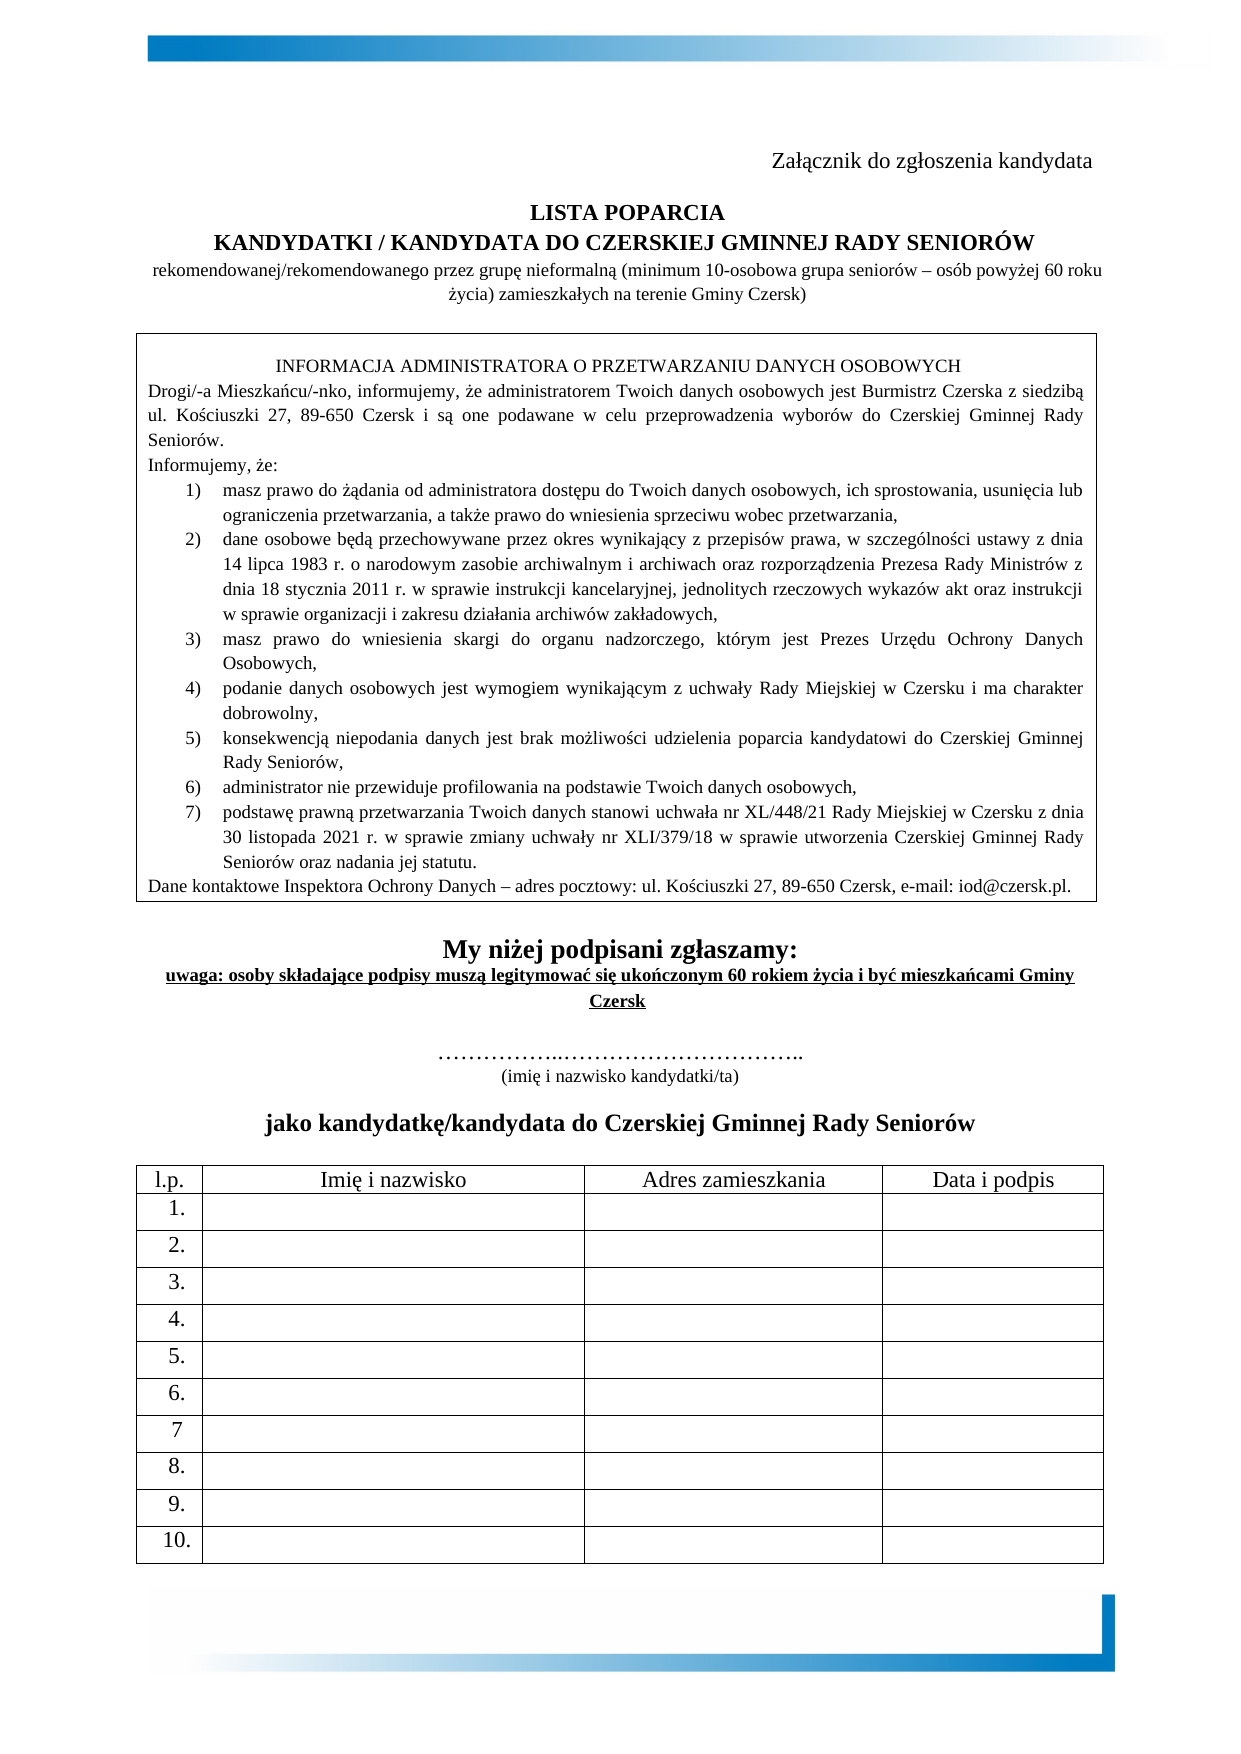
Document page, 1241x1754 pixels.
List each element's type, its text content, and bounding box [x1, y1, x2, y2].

table_cell [883, 1342, 1103, 1378]
table_cell [203, 1194, 584, 1230]
table_cell [203, 1490, 584, 1526]
table_cell 3. [137, 1268, 202, 1304]
table_cell 10. [137, 1527, 202, 1562]
table_cell 4. [137, 1305, 202, 1341]
picture [147, 29, 1211, 70]
table_header Adres zamieszkania [585, 1166, 882, 1193]
table_cell [203, 1453, 584, 1488]
subtitle jako kandydatkę/kandydata do Czerskiej Gminnej Rady Seniorów [148, 1108, 1093, 1137]
subtitle ……………..………………………….. [148, 1038, 1093, 1065]
table_cell [203, 1527, 584, 1562]
table_cell 8. [137, 1453, 202, 1488]
table_cell [585, 1268, 882, 1304]
table_cell [203, 1416, 584, 1452]
subtitle My niżej podpisani zgłaszamy: uwaga: osoby składające podpisy muszą legitymować się ukończonym 60 rokiem życia i być mieszkańcami Gminy Czersk [148, 933, 1093, 1038]
table_cell [203, 1379, 584, 1414]
table_cell [585, 1342, 882, 1378]
table_cell [883, 1231, 1103, 1267]
table_cell [883, 1416, 1103, 1452]
table_cell [883, 1194, 1103, 1230]
table_cell 9. [137, 1490, 202, 1526]
table_cell [585, 1416, 882, 1452]
table_cell 7 [137, 1416, 202, 1452]
table_cell [883, 1527, 1103, 1562]
table_cell [203, 1231, 584, 1267]
text Załącznik do zgłoszenia kandydata [148, 148, 1093, 174]
table_cell [883, 1490, 1103, 1526]
table_cell 2. [137, 1231, 202, 1267]
table_header Imię i nazwisko [203, 1166, 584, 1193]
table_cell [585, 1379, 882, 1414]
table_cell 6. [137, 1379, 202, 1414]
table_header Data i podpis [883, 1166, 1103, 1193]
table_cell [203, 1268, 584, 1304]
table_cell 5. [137, 1342, 202, 1378]
picture [147, 1586, 1120, 1675]
table_cell 1. [137, 1194, 202, 1230]
table_header l.p. [137, 1166, 202, 1193]
table_cell [883, 1453, 1103, 1488]
table_cell [585, 1231, 882, 1267]
table_header INFORMACJA ADMINISTRATORA O PRZETWARZANIU DANYCH OSOBOWYCH Drogi/-a Mieszkańcu/-nko, informujemy, że administratorem Twoich danych osobowych jest Burmistrz Czerska z siedzibą ul. Kościuszki 27, 89-650 Czersk i są one podawane w celu przeprowadzenia wyborów do Czerskiej Gminnej Rady Seniorów. Informujemy, że: 1) masz prawo do żądania od administratora dostępu do Twoich danych osobowych, ich sprostowania, usunięcia lub ograniczenia przetwarzania, a także prawo do wniesienia sprzeciwu wobec przetwarzania, 2) dane osobowe będą przechowywane przez okres wynikający z przepisów prawa, w szczególności ustawy z dnia 14 lipca 1983 r. o narodowym zasobie archiwalnym i archiwach oraz rozporządzenia Prezesa Rady Ministrów z dnia 18 stycznia 2011 r. w sprawie instrukcji kancelaryjnej, jednolitych rzeczowych wykazów akt oraz instrukcji w sprawie organizacji i zakresu działania archiwów zakładowych, 3) masz prawo do wniesienia skargi do organu nadzorczego, którym jest Prezes Urzędu Ochrony Danych Osobowych, 4) podanie danych osobowych jest wymogiem wynikającym z uchwały Rady Miejskiej w Czersku i ma charakter dobrowolny, 5) konsekwencją niepodania danych jest brak możliwości udzielenia poparcia kandydatowi do Czerskiej Gminnej Rady Seniorów, 6) administrator nie przewiduje profilowania na podstawie Twoich danych osobowych, 7) podstawę prawną przetwarzania Twoich danych stanowi uchwała nr XL/448/21 Rady Miejskiej w Czersku z dnia 30 listopada 2021 r. w sprawie zmiany uchwały nr XLI/379/18 w sprawie utworzenia Czerskiej Gminnej Rady Seniorów oraz nadania jej statutu. Dane kontaktowe Inspektora Ochrony Danych – adres pocztowy: ul. Kościuszki 27, 89-650 Czersk, e-mail: iod@czersk.pl. [137, 334, 1096, 901]
table_cell [585, 1490, 882, 1526]
subtitle (imię i nazwisko kandydatki/ta) [148, 1065, 1093, 1086]
subtitle LISTA POPARCIA KANDYDATKI / KANDYDATA DO CZERSKIEJ GMINNEJ RADY SENIORÓW rekomendowanej/rekomendowanego przez grupę nieformalną (minimum 10-osobowa grupa seniorów – osób powyżej 60 roku życia) zamieszkałych na terenie Gminy Czersk) [148, 199, 1107, 305]
table_cell [883, 1379, 1103, 1414]
table_cell [883, 1305, 1103, 1341]
table_cell [883, 1268, 1103, 1304]
table_cell [203, 1305, 584, 1341]
table_cell [585, 1453, 882, 1488]
table_cell [203, 1342, 584, 1378]
table_cell [585, 1527, 882, 1562]
table_cell [585, 1194, 882, 1230]
table_cell [585, 1305, 882, 1341]
